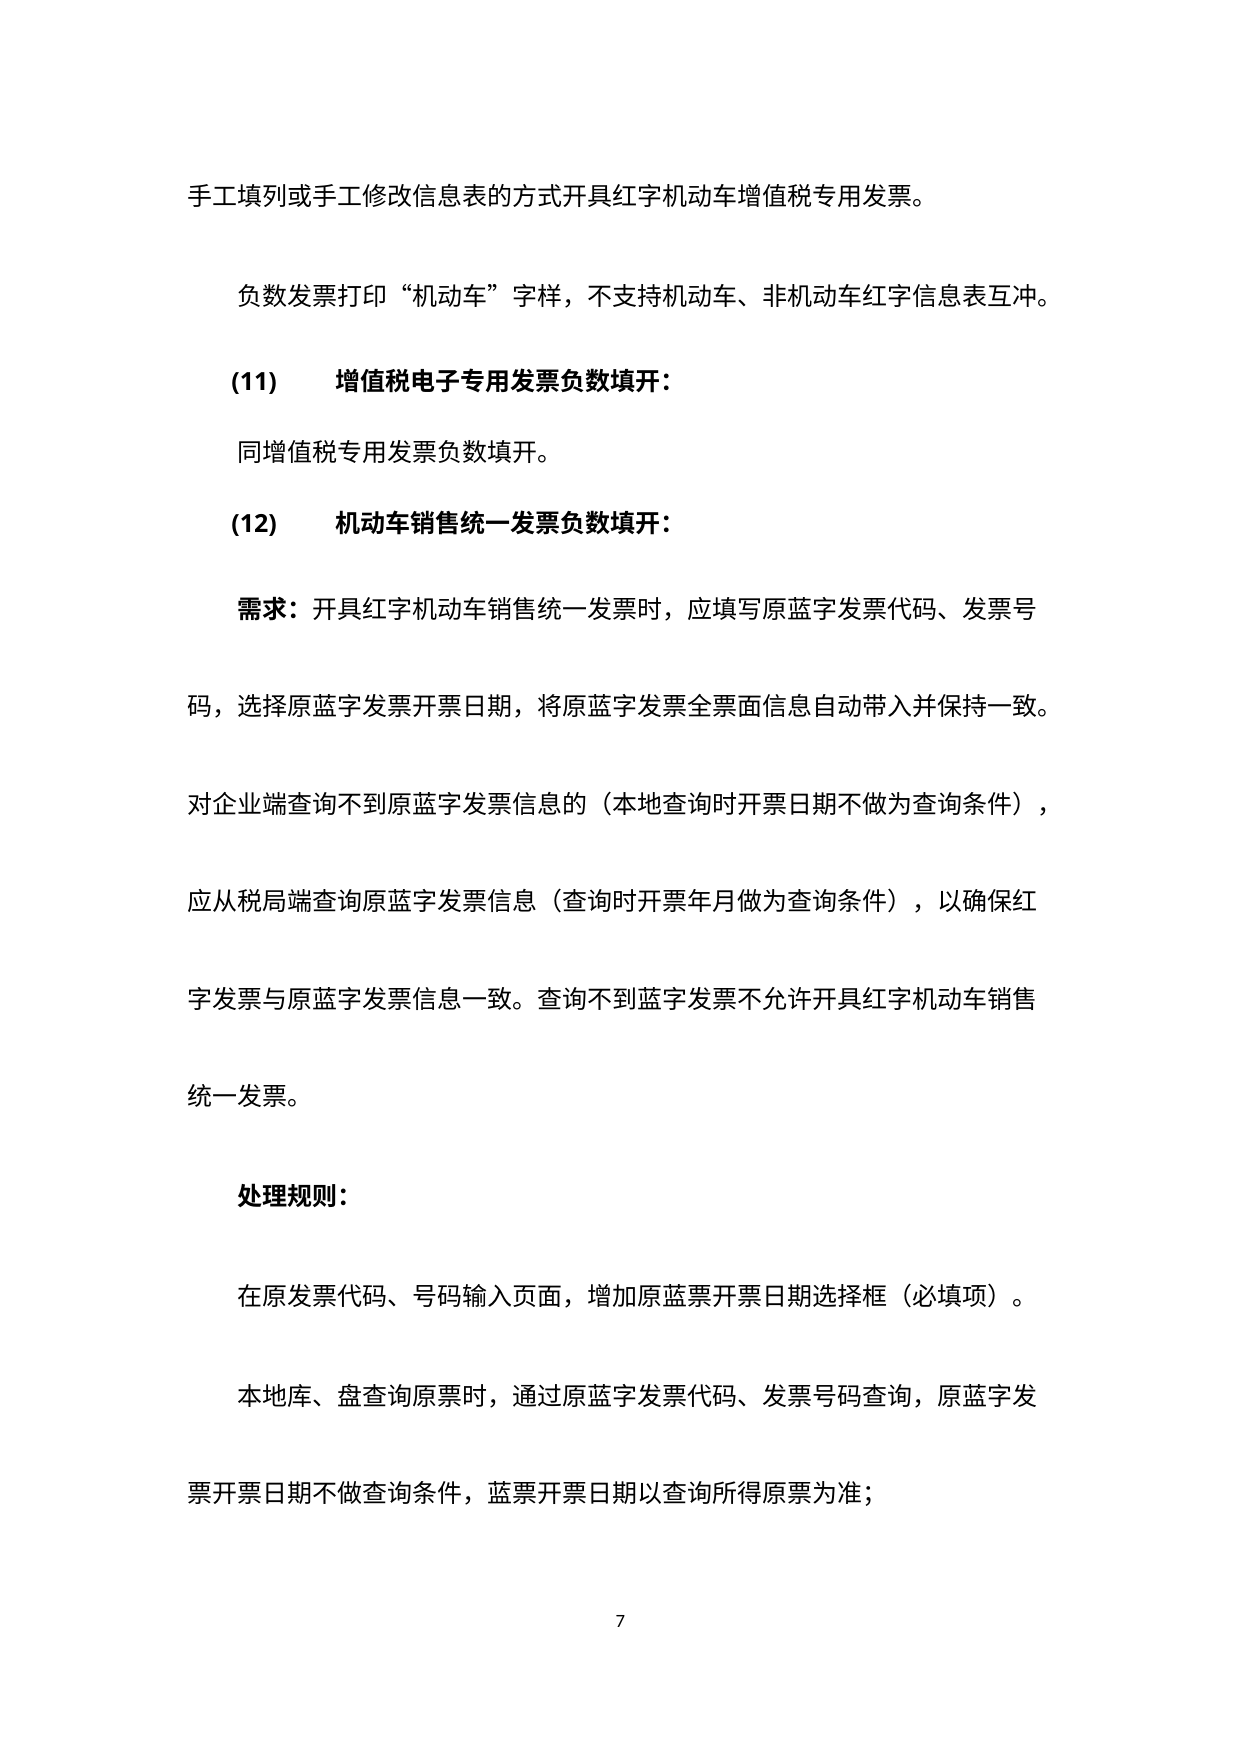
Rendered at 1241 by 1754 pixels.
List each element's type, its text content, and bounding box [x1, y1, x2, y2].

text 在原发票代码、号码输入页面，增加原蓝票开票日期选择框（必填项）。 [187, 1262, 1053, 1327]
list 增值税电子专用发票负数填开： [231, 362, 1053, 398]
list 机动车销售统一发票负数填开： [231, 504, 1053, 540]
text 本地库、盘查询原票时，通过原蓝字发票代码、发票号码查询，原蓝字发票开票日期不做查询条件，蓝票开票日期以查询所得原票为准； [187, 1362, 1053, 1524]
text 处理规则： [187, 1162, 1053, 1227]
text 负数发票打印“机动车”字样，不支持机动车、非机动车红字信息表互冲。 [187, 262, 1053, 327]
text 需求：开具红字机动车销售统一发票时，应填写原蓝字发票代码、发票号码，选择原蓝字发票开票日期，将原蓝字发票全票面信息自动带入并保持一致。对企业端查询不到原蓝字发票信息的（本地查询时开票日期不做为查询条件），应从税局端查询原蓝字发票信息（查询时开票年月做为查询条件），以确保红字发票与原蓝字发票信息一致。查询不到蓝字发票不允许开具红字机动车销售统一发票。 [187, 575, 1053, 1127]
text 同增值税专用发票负数填开。 [187, 433, 1053, 469]
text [187, 162, 1053, 227]
